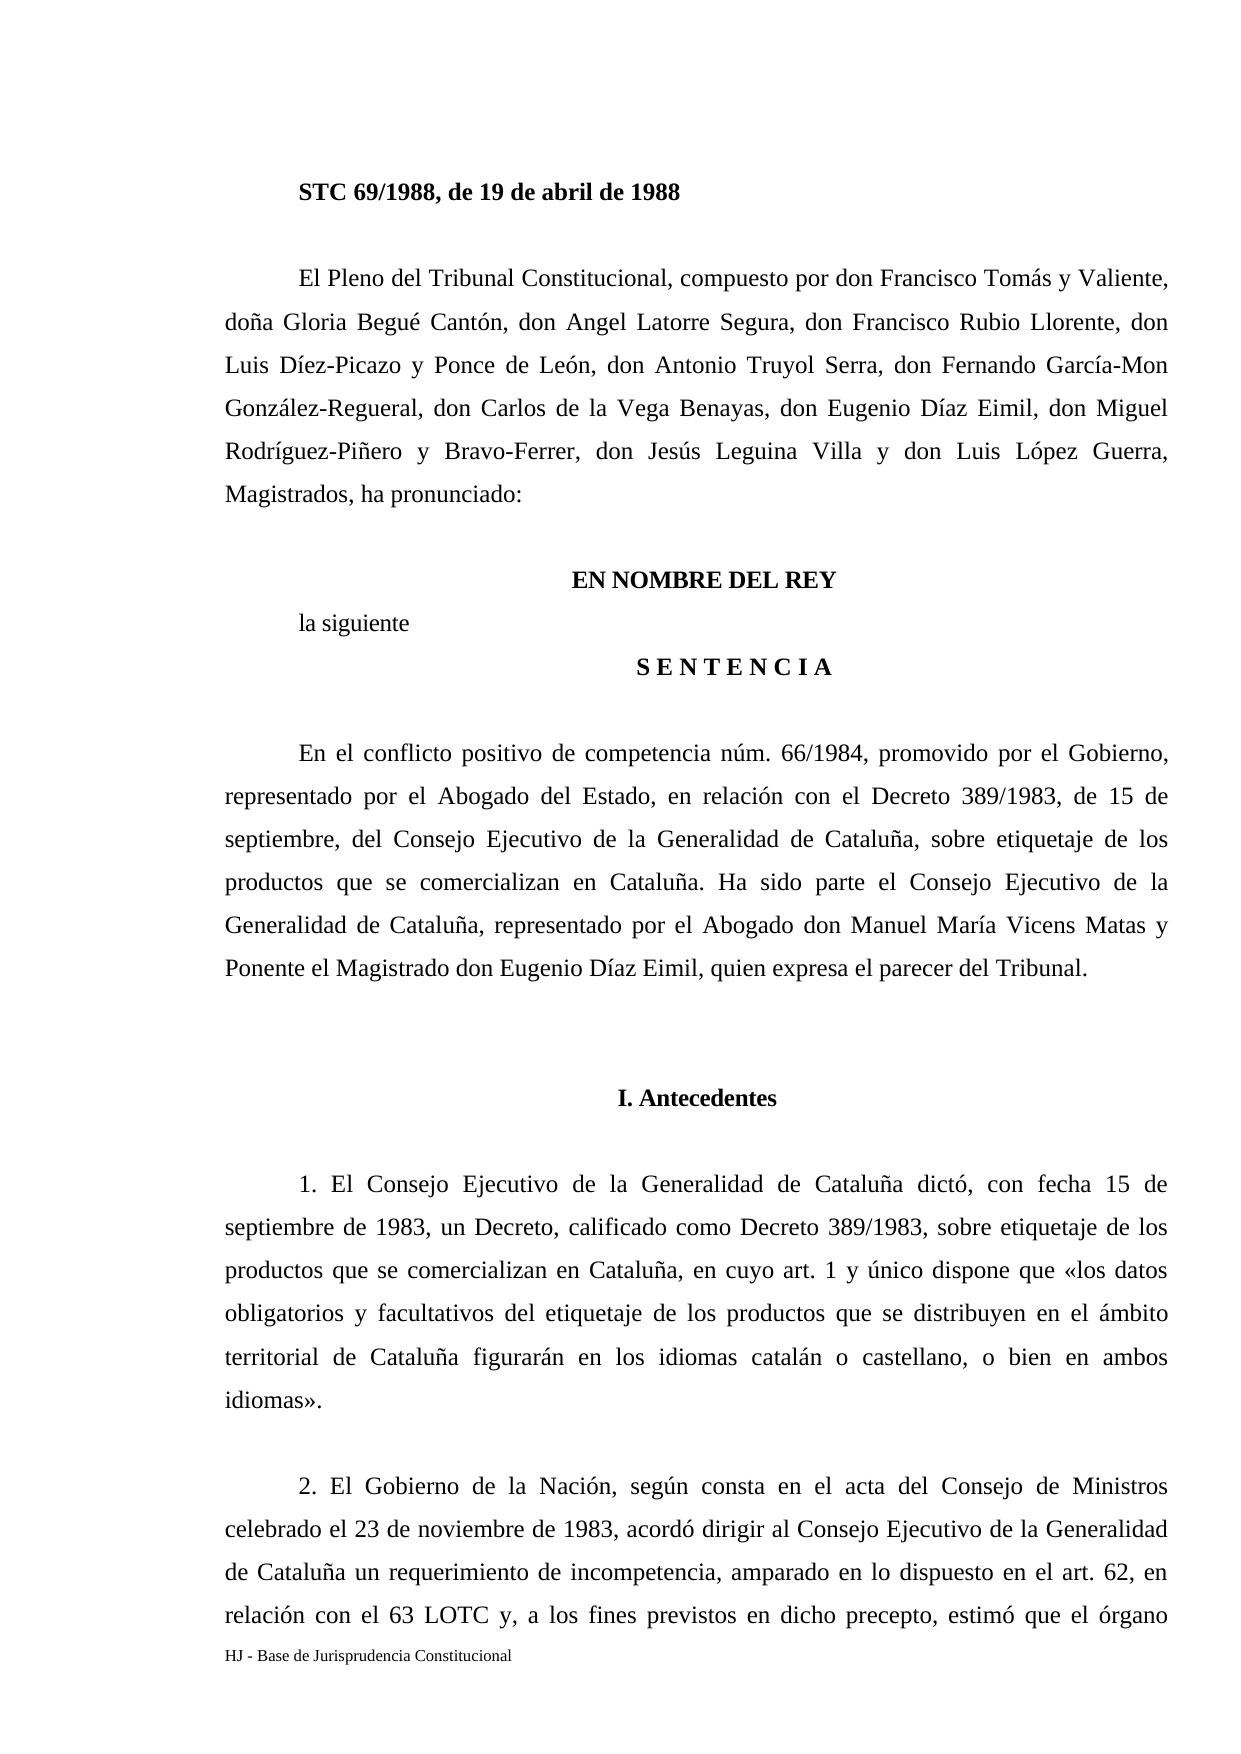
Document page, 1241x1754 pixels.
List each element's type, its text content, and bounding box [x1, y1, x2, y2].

text EN NOMBRE DEL REY [224, 565, 1110, 594]
text S E N T E N C I A [224, 652, 1169, 680]
text I. Antecedentes [224, 1083, 1169, 1112]
text En el conflicto positivo de competencia núm. 66/1984, promovido por el Gobierno, representado por el Abogado del Estado, en relación con el Decreto 389/1983, de 15 de septiembre, del Consejo Ejecutivo de la Generalidad de Cataluña, sobre etiquetaje de los productos que se comercializan en Cataluña. Ha sido parte el Consejo Ejecutivo de la Generalidad de Cataluña, representado por el Abogado don Manuel María Vicens Matas y Ponente el Magistrado don Eugenio Díaz Eimil, quien expresa el parecer del Tribunal. [224, 738, 1169, 982]
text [224, 1471, 1169, 1629]
text El Pleno del Tribunal Constitucional, compuesto por don Francisco Tomás y Valiente, doña Gloria Begué Cantón, don Angel Latorre Segura, don Francisco Rubio Llorente, don Luis Díez-Picazo y Ponce de León, don Antonio Truyol Serra, don Fernando García-Mon González-Regueral, don Carlos de la Vega Benayas, don Eugenio Díaz Eimil, don Miguel Rodríguez-Piñero y Bravo-Ferrer, don Jesús Leguina Villa y don Luis López Guerra, Magistrados, ha pronunciado: [224, 263, 1169, 508]
text la siguiente [224, 608, 1110, 637]
text STC 69/1988, de 19 de abril de 1988 [224, 177, 1169, 206]
text 1. El Consejo Ejecutivo de la Generalidad de Cataluña dictó, con fecha 15 de septiembre de 1983, un Decreto, calificado como Decreto 389/1983, sobre etiquetaje de los productos que se comercializan en Cataluña, en cuyo art. 1 y único dispone que «los datos obligatorios y facultativos del etiquetaje de los productos que se distribuyen en el ámbito territorial de Cataluña figurarán en los idiomas catalán o castellano, o bien en ambos idiomas». [224, 1169, 1169, 1413]
